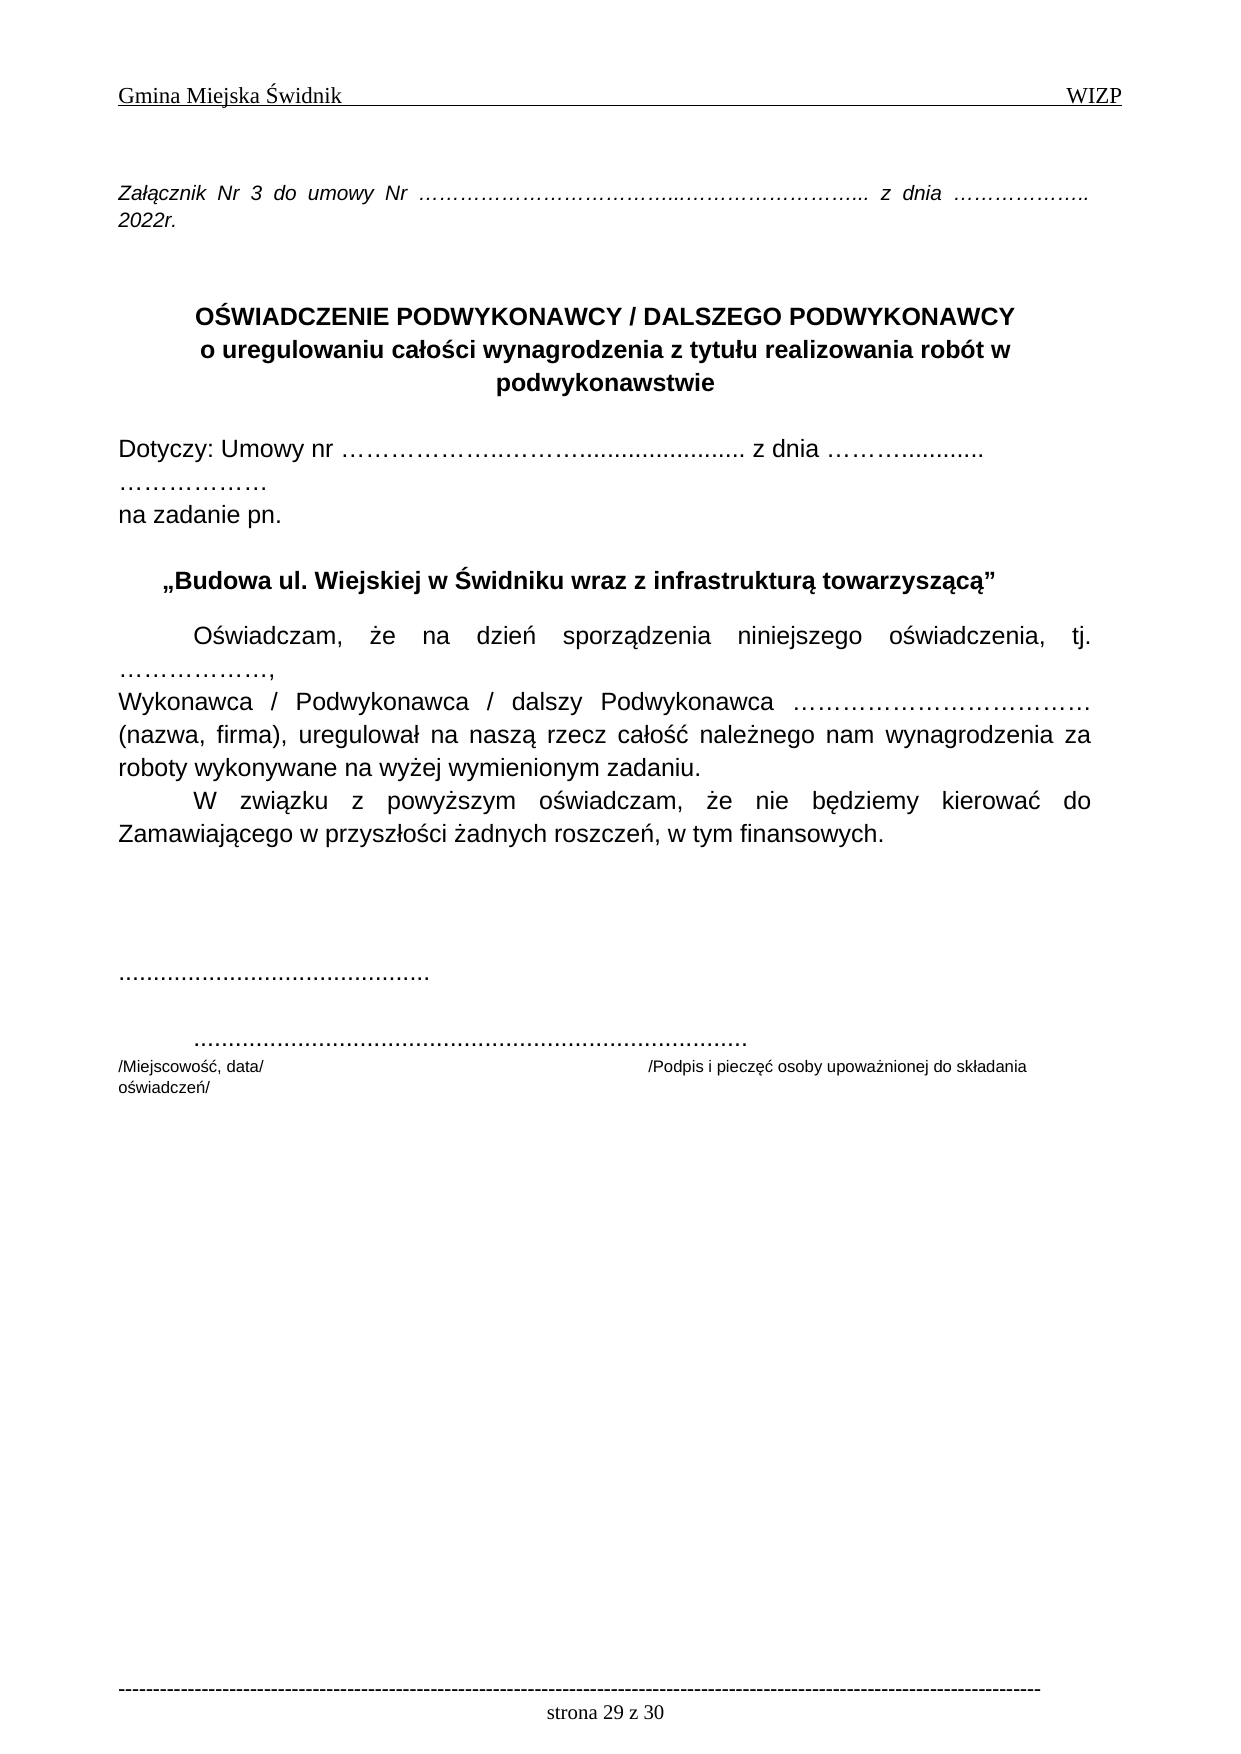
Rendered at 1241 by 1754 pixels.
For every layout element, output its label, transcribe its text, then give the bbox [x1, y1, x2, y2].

text Dotyczy: Umowy nr ………………..………........................ z dnia ………............……………… [118, 434, 1093, 496]
text Wykonawca / Podwykonawca / dalszy Podwykonawca ……………………………… (nazwa, firma), uregulował na naszą rzecz całość należnego nam wynagrodzenia za roboty wykonywane na wyżej wymienionym zadaniu. [118, 687, 1093, 782]
text o uregulowaniu całości wynagrodzenia z tytułu realizowania robót w podwykonawstwie [118, 335, 1093, 396]
text „Budowa ul. Wiejskiej w Świdniku wraz z infrastrukturą towarzyszącą” [162, 566, 1093, 594]
text W związku z powyższym oświadczam, że nie będziemy kierować do Zamawiającego w przyszłości żadnych roszczeń, w tym finansowych. [118, 786, 1093, 848]
text Załącznik Nr 3 do umowy Nr ………………………………...……………………... z dnia ……………….. 2022r. [118, 181, 1093, 232]
text Oświadczam, że na dzień sporządzenia niniejszego oświadczenia, tj. ………………, [118, 621, 1093, 683]
text na zadanie pn. [118, 500, 1093, 528]
text ............................................. ................................................................................ [118, 957, 1093, 1052]
text OŚWIADCZENIE PODWYKONAWCY / DALSZEGO PODWYKONAWCY [118, 302, 1093, 330]
text /Miejscowość, data/ /Podpis i pieczęć osoby upoważnionej do składania oświadczeń/ [118, 1056, 1093, 1097]
